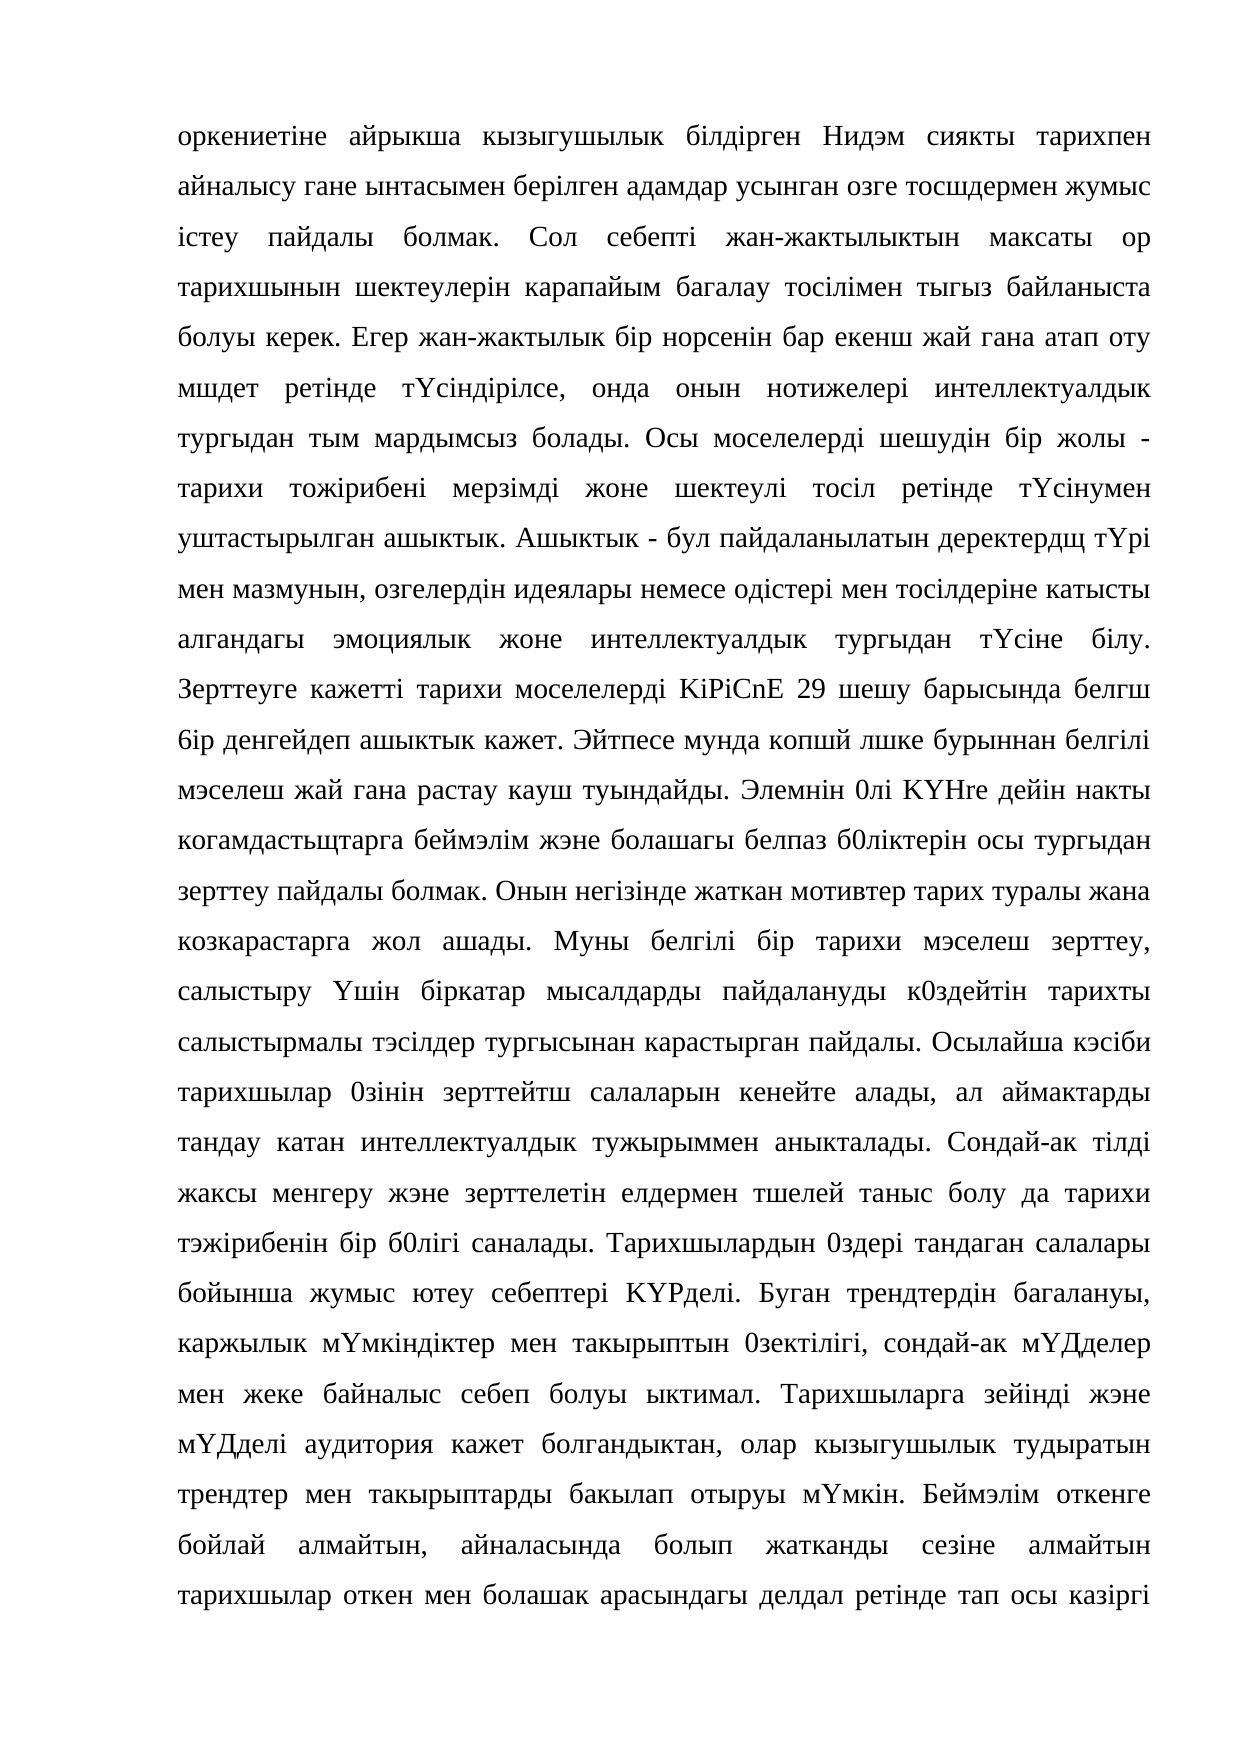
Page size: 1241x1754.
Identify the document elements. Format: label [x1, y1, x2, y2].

text [177, 118, 1152, 1611]
